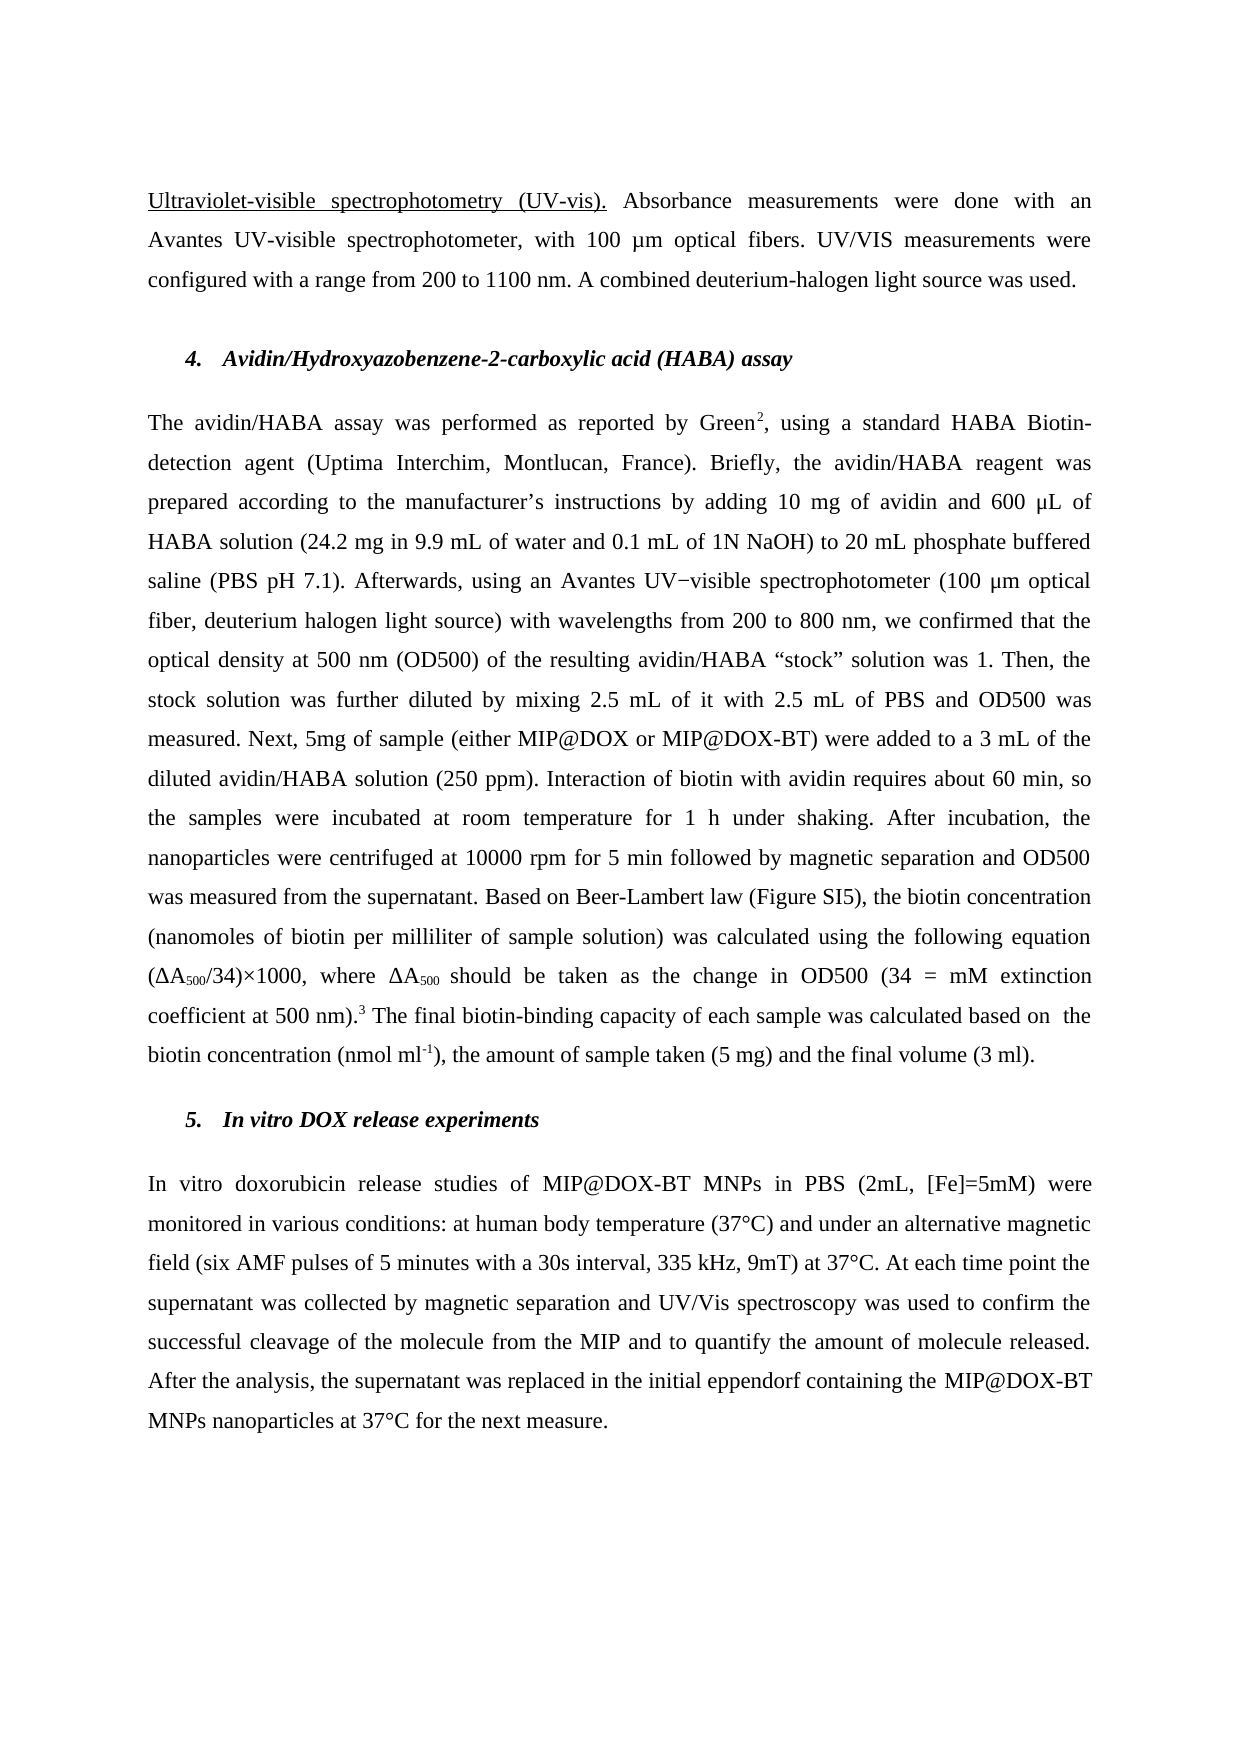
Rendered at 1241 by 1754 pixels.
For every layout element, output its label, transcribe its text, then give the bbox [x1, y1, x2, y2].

list Avidin/Hydroxyazobenzene-2-carboxylic acid (HABA) assay [185, 345, 1093, 371]
text Ultraviolet-visible spectrophotometry (UV-vis). Absorbance measurements were done with an Avantes UV-visible spectrophotometer, with 100 µm optical fibers. UV/VIS measurements were configured with a range from 200 to 1100 nm. A combined deuterium-halogen light source was used. [148, 187, 1093, 292]
text In vitro doxorubicin release studies of MIP@DOX-BT MNPs in PBS (2mL, [Fe]=5mM) were monitored in various conditions: at human body temperature (37°C) and under an alternative magnetic field (six AMF pulses of 5 minutes with a 30s interval, 335 kHz, 9mT) at 37°C. At each time point the supernatant was collected by magnetic separation and UV/Vis spectroscopy was used to confirm the successful cleavage of the molecule from the MIP and to quantify the amount of molecule released. After the analysis, the supernatant was replaced in the initial eppendorf containing the MIP@DOX-BT MNPs nanoparticles at 37°C for the next measure. [148, 1170, 1093, 1433]
text The avidin/HABA assay was performed as reported by Green2, using a standard HABA Biotin-detection agent (Uptima Interchim, Montlucan, France). Briefly, the avidin/HABA reagent was prepared according to the manufacturer’s instructions by adding 10 mg of avidin and 600 μL of HABA solution (24.2 mg in 9.9 mL of water and 0.1 mL of 1N NaOH) to 20 mL phosphate buffered saline (PBS pH 7.1). Afterwards, using an Avantes UV−visible spectrophotometer (100 μm optical fiber, deuterium halogen light source) with wavelengths from 200 to 800 nm, we confirmed that the optical density at 500 nm (OD500) of the resulting avidin/HABA “stock” solution was 1. Then, the stock solution was further diluted by mixing 2.5 mL of it with 2.5 mL of PBS and OD500 was measured. Next, 5mg of sample (either MIP@DOX or MIP@DOX-BT) were added to a 3 mL of the diluted avidin/HABA solution (250 ppm). Interaction of biotin with avidin requires about 60 min, so the samples were incubated at room temperature for 1 h under shaking. After incubation, the nanoparticles were centrifuged at 10000 rpm for 5 min followed by magnetic separation and OD500 was measured from the supernatant. Based on Beer-Lambert law (Figure SI5), the biotin concentration (nanomoles of biotin per milliliter of sample solution) was calculated using the following equation (∆A500/34)×1000, where ΔA500 should be taken as the change in OD500 (34 = mM extinction coefficient at 500 nm).3 The final biotin-binding capacity of each sample was calculated based on the biotin concentration (nmol ml-1), the amount of sample taken (5 mg) and the final volume (3 ml). [148, 409, 1093, 1067]
list In vitro DOX release experiments [185, 1106, 1093, 1132]
